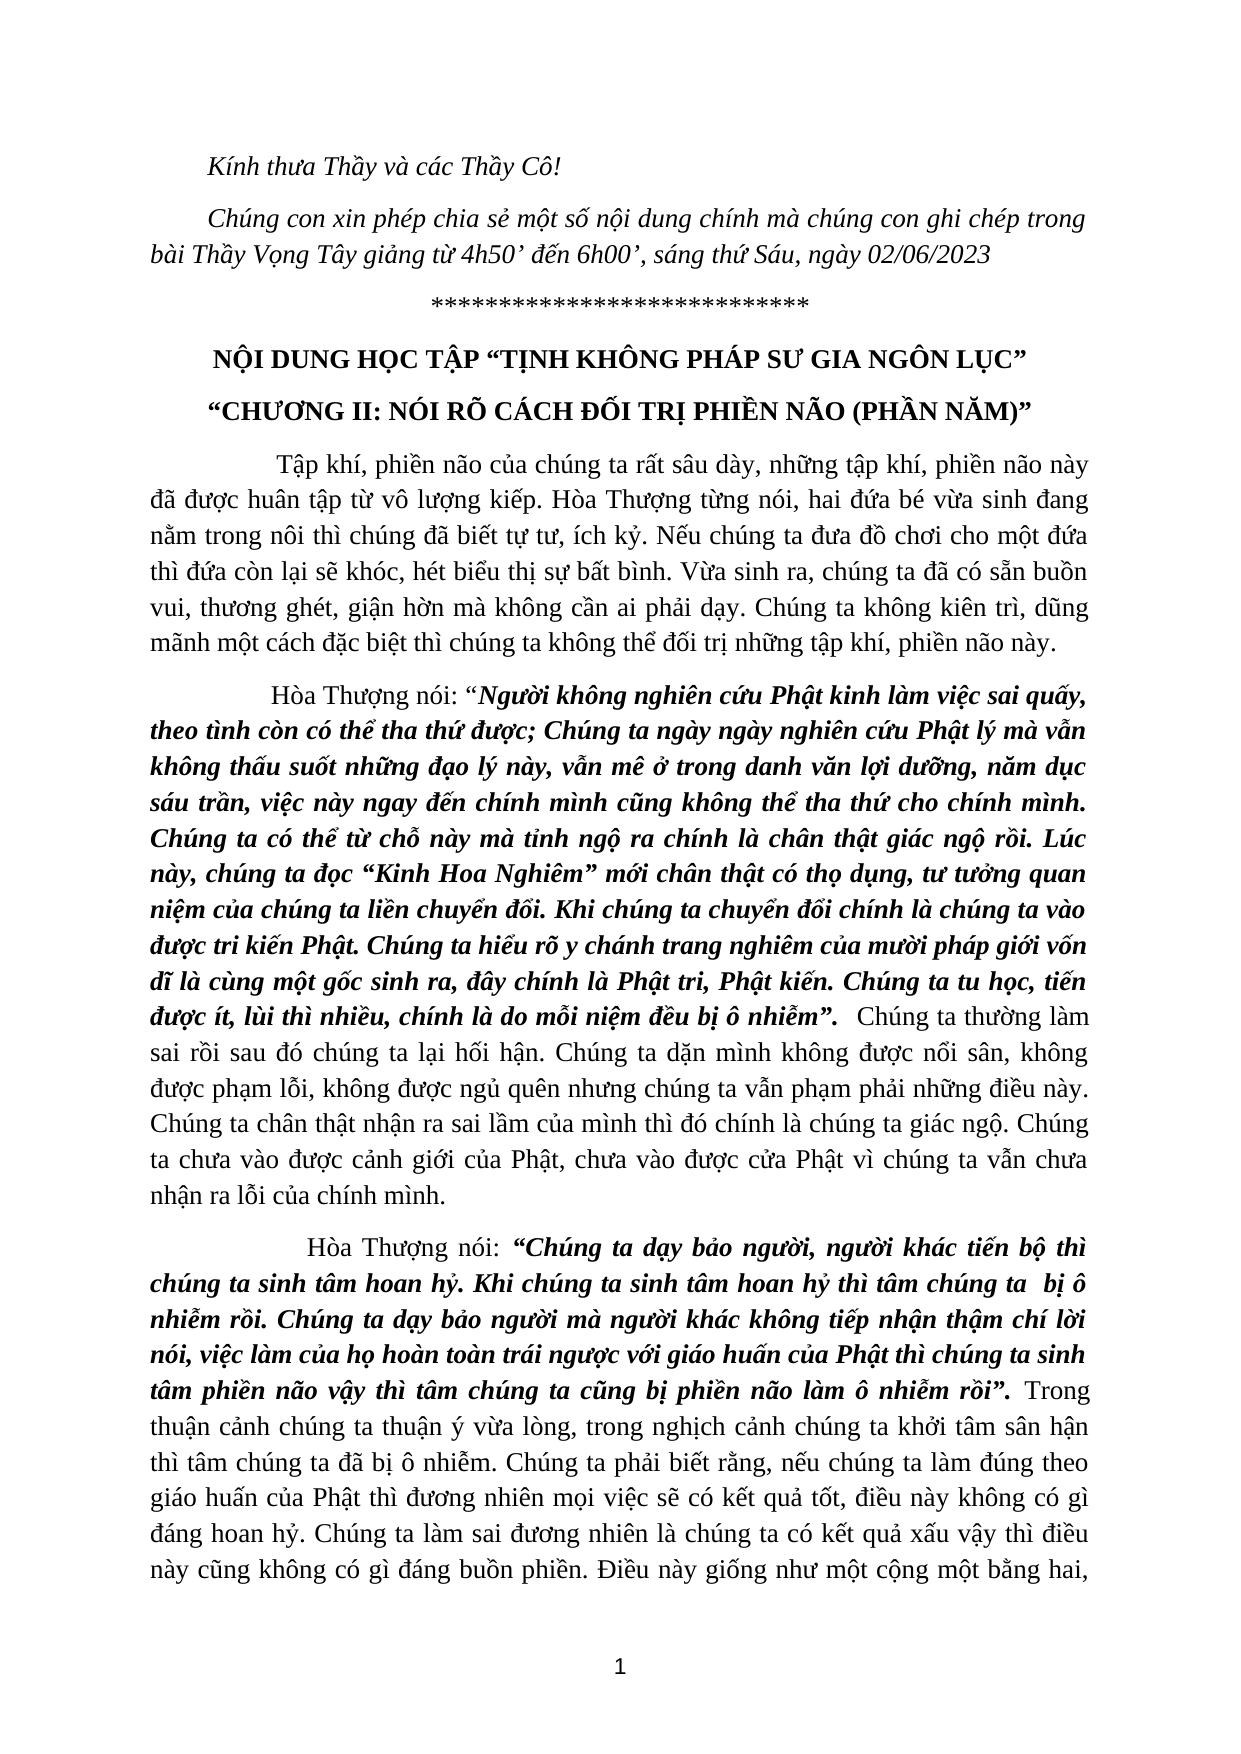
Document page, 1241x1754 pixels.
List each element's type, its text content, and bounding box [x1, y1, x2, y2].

text “CHƯƠNG II: NÓI RÕ CÁCH ĐỐI TRỊ PHIỀN NÃO (PHẦN NĂM)” [150, 395, 1090, 426]
text Kính thưa Thầy và các Thầy Cô! [150, 150, 1090, 181]
text **************************** [150, 291, 1090, 322]
text Chúng con xin phép chia sẻ một số nội dung chính mà chúng con ghi chép trong bài Thầy Vọng Tây giảng từ 4h50’ đến 6h00’, sáng thứ Sáu, ngày 02/06/2023 [150, 202, 1090, 269]
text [150, 1231, 1090, 1584]
text NỘI DUNG HỌC TẬP “TỊNH KHÔNG PHÁP SƯ GIA NGÔN LỤC” [150, 343, 1090, 374]
text Hòa Thượng nói: “Người không nghiên cứu Phật kinh làm việc sai quấy, theo tình còn có thể tha thứ được; Chúng ta ngày ngày nghiên cứu Phật lý mà vẫn không thấu suốt những đạo lý này, vẫn mê ở trong danh văn lợi dưỡng, năm dục sáu trần, việc này ngay đến chính mình cũng không thể tha thứ cho chính mình. Chúng ta có thể từ chỗ này mà tỉnh ngộ ra chính là chân thật giác ngộ rồi. Lúc này, chúng ta đọc “Kinh Hoa Nghiêm” mới chân thật có thọ dụng, tư tưởng quan niệm của chúng ta liền chuyển đổi. Khi chúng ta chuyển đổi chính là chúng ta vào được tri kiến Phật. Chúng ta hiểu rõ y chánh trang nghiêm của mười pháp giới vốn dĩ là cùng một gốc sinh ra, đây chính là Phật tri, Phật kiến. Chúng ta tu học, tiến được ít, lùi thì nhiều, chính là do mỗi niệm đều bị ô nhiễm”. Chúng ta thường làm sai rồi sau đó chúng ta lại hối hận. Chúng ta dặn mình không được nổi sân, không được phạm lỗi, không được ngủ quên nhưng chúng ta vẫn phạm phải những điều này. Chúng ta chân thật nhận ra sai lầm của mình thì đó chính là chúng ta giác ngộ. Chúng ta chưa vào được cảnh giới của Phật, chưa vào được cửa Phật vì chúng ta vẫn chưa nhận ra lỗi của chính mình. [150, 679, 1090, 1210]
text Tập khí, phiền não của chúng ta rất sâu dày, những tập khí, phiền não này đã được huân tập từ vô lượng kiếp. Hòa Thượng từng nói, hai đứa bé vừa sinh đang nằm trong nôi thì chúng đã biết tự tư, ích kỷ. Nếu chúng ta đưa đồ chơi cho một đứa thì đứa còn lại sẽ khóc, hét biểu thị sự bất bình. Vừa sinh ra, chúng ta đã có sẵn buồn vui, thương ghét, giận hờn mà không cần ai phải dạy. Chúng ta không kiên trì, dũng mãnh một cách đặc biệt thì chúng ta không thể đối trị những tập khí, phiền não này. [150, 448, 1090, 657]
